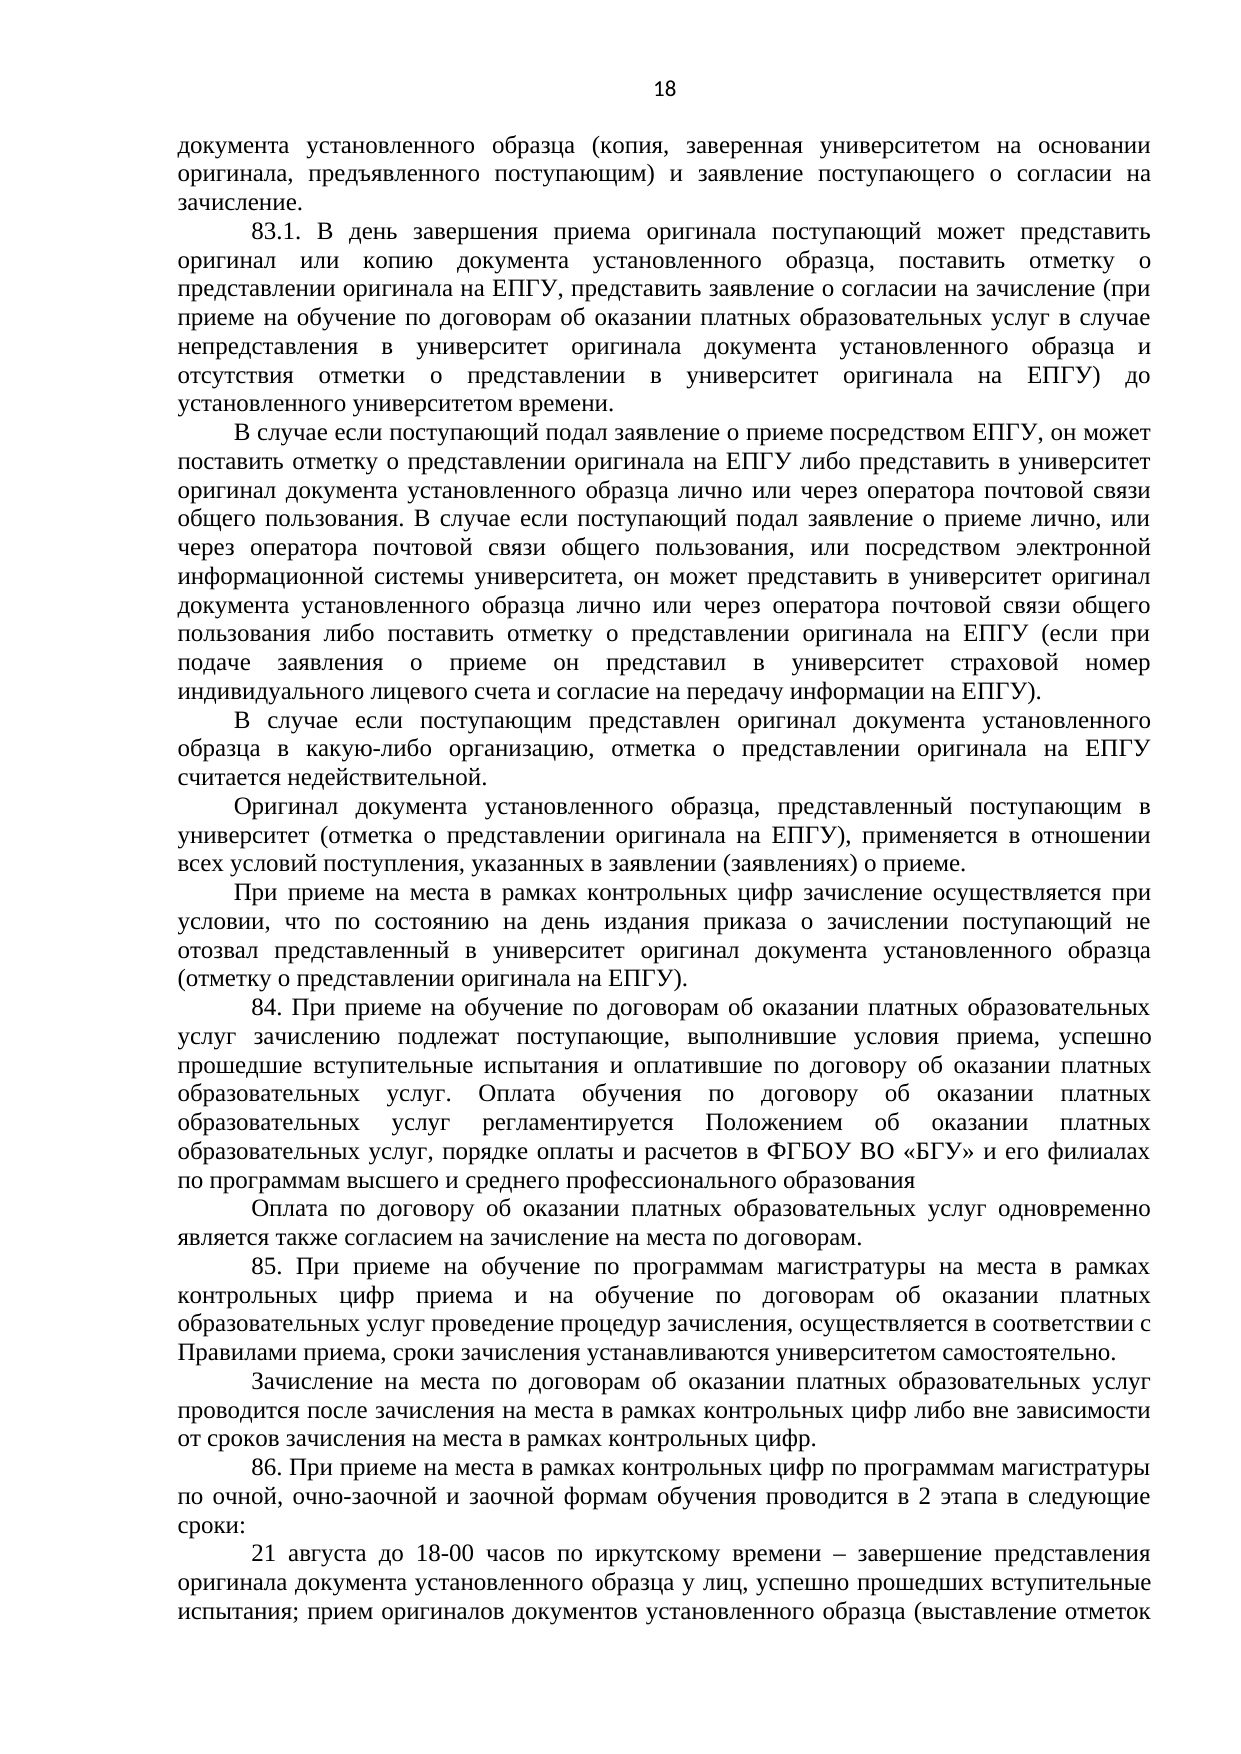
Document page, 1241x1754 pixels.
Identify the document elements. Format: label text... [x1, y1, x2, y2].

text 83.1. В день завершения приема оригинала поступающий может представить оригинал или копию документа установленного образца, поставить отметку о представлении оригинала на ЕПГУ, представить заявление о согласии на зачисление (при приеме на обучение по договорам об оказании платных образовательных услуг в случае непредставления в университет оригинала документа установленного образца и отсутствия отметки о представлении в университет оригинала на ЕПГУ) до установленного университетом времени. [177, 216, 1152, 417]
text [177, 1538, 1152, 1625]
text Зачисление на места по договорам об оказании платных образовательных услуг проводится после зачисления на места в рамках контрольных цифр либо вне зависимости от сроков зачисления на места в рамках контрольных цифр. [177, 1366, 1152, 1452]
text При приеме на места в рамках контрольных цифр зачисление осуществляется при условии, что по состоянию на день издания приказа о зачислении поступающий не отозвал представленный в университет оригинал документа установленного образца (отметку о представлении оригинала на ЕПГУ). [177, 877, 1152, 992]
text 85. При приеме на обучение по программам магистратуры на места в рамках контрольных цифр приема и на обучение по договорам об оказании платных образовательных услуг проведение процедур зачисления, осуществляется в соответствии с Правилами приема, сроки зачисления устанавливаются университетом самостоятельно. [177, 1251, 1152, 1366]
text В случае если поступающий подал заявление о приеме посредством ЕПГУ, он может поставить отметку о представлении оригинала на ЕПГУ либо представить в университет оригинал документа установленного образца лично или через оператора почтовой связи общего пользования. В случае если поступающий подал заявление о приеме лично, или через оператора почтовой связи общего пользования, или посредством электронной информационной системы университета, он может представить в университет оригинал документа установленного образца лично или через оператора почтовой связи общего пользования либо поставить отметку о представлении оригинала на ЕПГУ (если при подаче заявления о приеме он представил в университет страховой номер индивидуального лицевого счета и согласие на передачу информации на ЕПГУ). [177, 417, 1152, 705]
text Оплата по договору об оказании платных образовательных услуг одновременно является также согласием на зачисление на места по договорам. [177, 1193, 1152, 1251]
text 84. При приеме на обучение по договорам об оказании платных образовательных услуг зачислению подлежат поступающие, выполнившие условия приема, успешно прошедшие вступительные испытания и оплатившие по договору об оказании платных образовательных услуг. Оплата обучения по договору об оказании платных образовательных услуг регламентируется Положением об оказании платных образовательных услуг, порядке оплаты и расчетов в ФГБОУ ВО «БГУ» и его филиалах по программам высшего и среднего профессионального образования [177, 992, 1152, 1193]
text Оригинал документа установленного образца, представленный поступающим в университет (отметка о представлении оригинала на ЕПГУ), применяется в отношении всех условий поступления, указанных в заявлении (заявлениях) о приеме. [177, 791, 1152, 877]
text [177, 130, 1152, 216]
text В случае если поступающим представлен оригинал документа установленного образца в какую-либо организацию, отметка о представлении оригинала на ЕПГУ считается недействительной. [177, 705, 1152, 791]
text 86. При приеме на места в рамках контрольных цифр по программам магистратуры по очной, очно-заочной и заочной формам обучения проводится в 2 этапа в следующие сроки: [177, 1452, 1152, 1538]
